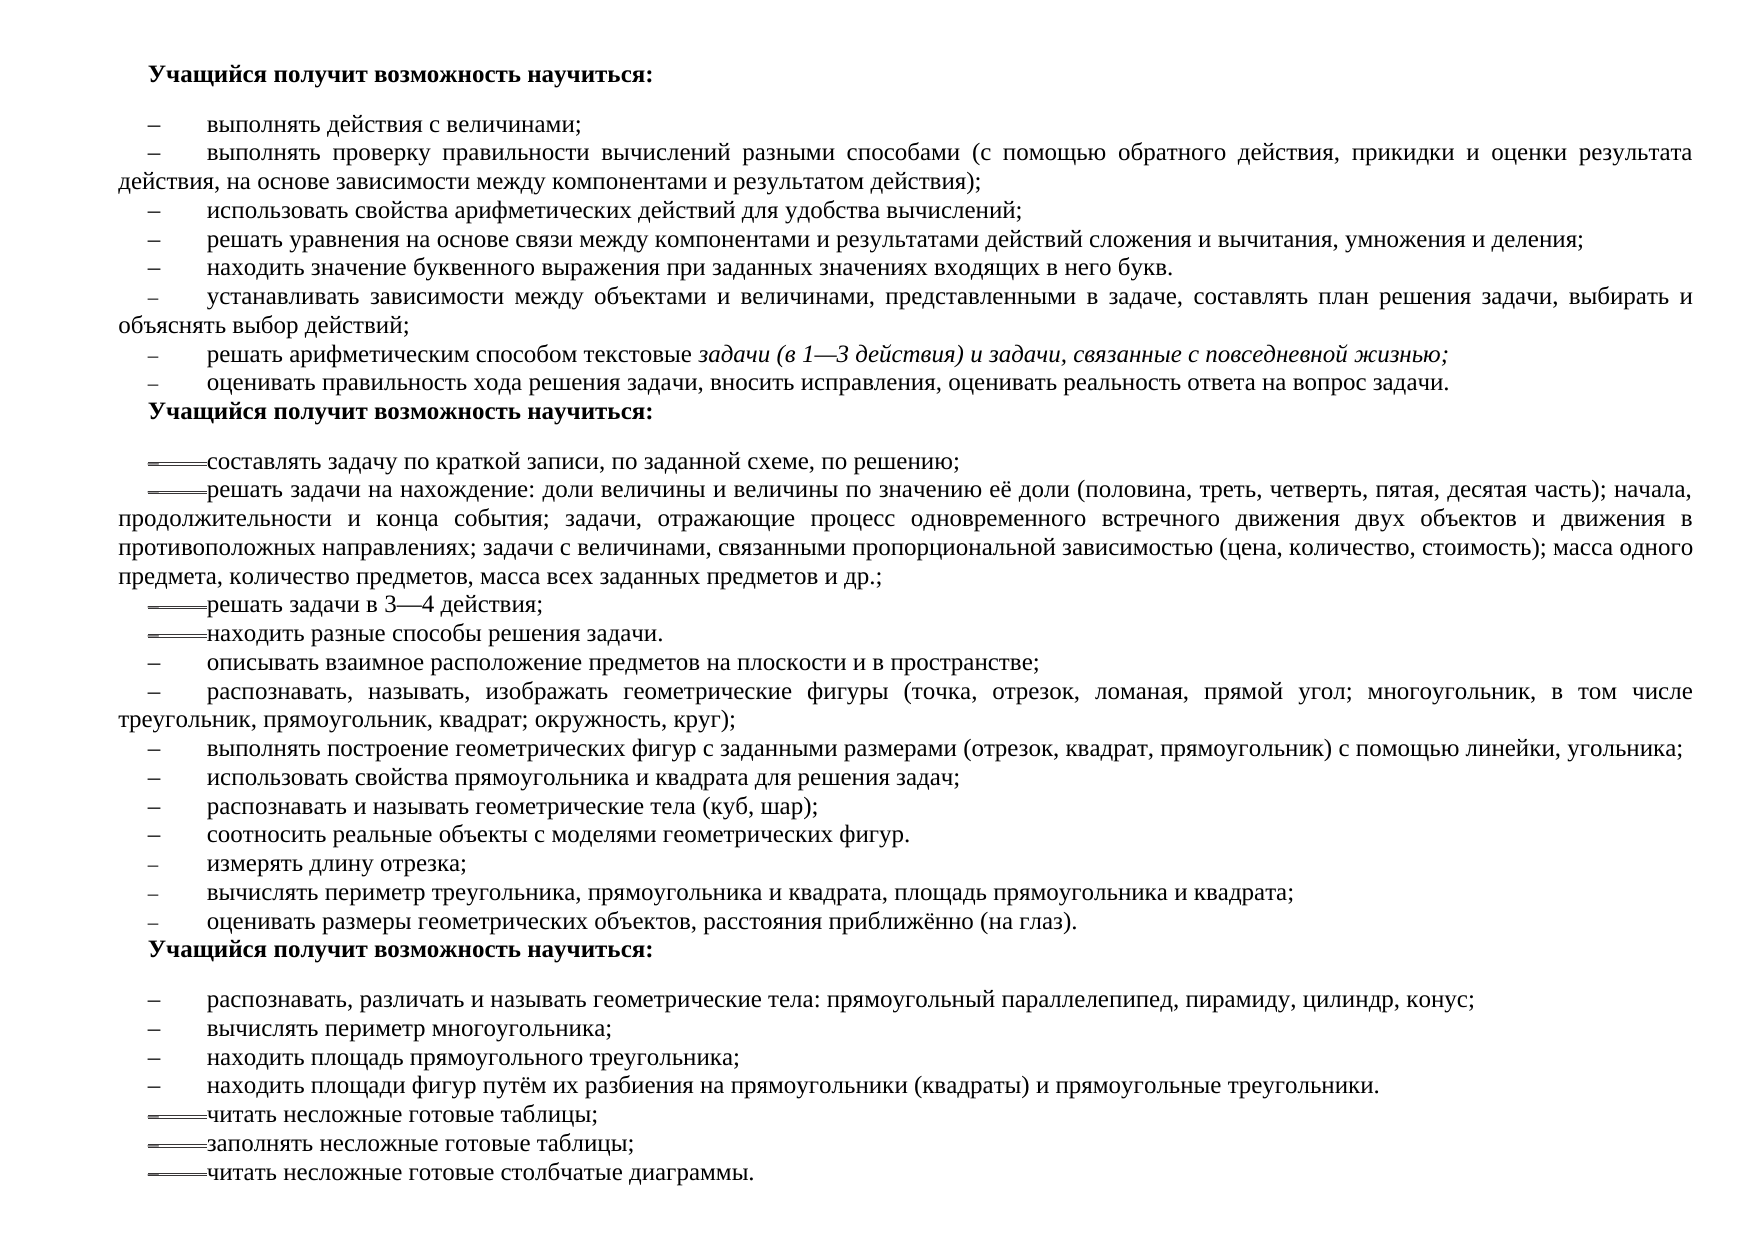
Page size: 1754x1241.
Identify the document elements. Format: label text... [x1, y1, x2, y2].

list устанавливать зависимости между объектами и величинами, представленными в задаче, составлять план решения задачи, выбирать и объяснять выбор действий; [118, 281, 1695, 339]
list находить разные способы решения задачи. [118, 618, 1695, 647]
list измерять длину отрезка; [118, 848, 1695, 877]
list читать несложные готовые таблицы; [118, 1099, 1695, 1128]
list описывать взаимное расположение предметов на плоскости и в пространстве; [118, 647, 1695, 676]
list решать задачи на нахождение: доли величины и величины по значению её доли (половина, треть, четверть, пятая, десятая часть); начала, продолжительности и конца события; задачи, отражающие процесс одновременного встречного движения двух объектов и движения в противоположных направлениях; задачи с величинами, связанными пропорциональной зависимостью (цена, количество, стоимость); масса одного предмета, количество предметов, масса всех заданных предметов и др.; [118, 474, 1695, 589]
list читать несложные готовые столбчатые диаграммы. [118, 1157, 1695, 1185]
list решать арифметическим способом текстовые задачи (в 1—3 действия) и задачи, связанные с повседневной жизнью; [118, 339, 1695, 367]
text Учащийся получит возможность научиться: [118, 934, 1695, 963]
list находить площади фигур путём их разбиения на прямоугольники (квадраты) и прямоугольные треугольники. [118, 1070, 1695, 1099]
list вычислять периметр многоугольника; [118, 1013, 1695, 1042]
list находить площадь прямоугольного треугольника; [118, 1042, 1695, 1070]
list выполнять построение геометрических фигур с заданными размерами (отрезок, квадрат, прямоугольник) с помощью линейки, угольника; [118, 733, 1695, 762]
list решать уравнения на основе связи между компонентами и результатами действий сложения и вычитания, умножения и деления; [118, 224, 1695, 252]
list соотносить реальные объекты с моделями геометрических фигур. [118, 819, 1695, 848]
list составлять задачу по краткой записи, по заданной схеме, по решению; [118, 446, 1695, 474]
list оценивать правильность хода решения задачи, вносить исправления, оценивать реальность ответа на вопрос задачи. [118, 367, 1695, 396]
list выполнять действия с величинами; [118, 109, 1695, 137]
list распознавать и называть геометрические тела (куб, шар); [118, 791, 1695, 819]
text Учащийся получит возможность научиться: [118, 396, 1695, 425]
list оценивать размеры геометрических объектов, расстояния приближённо (на глаз). [118, 906, 1695, 934]
list использовать свойства арифметических действий для удобства вычислений; [118, 195, 1695, 224]
list находить значение буквенного выражения при заданных значениях входящих в него букв. [118, 252, 1695, 281]
text Учащийся получит возможность научиться: [118, 59, 1695, 88]
list решать задачи в 3—4 действия; [118, 589, 1695, 618]
list использовать свойства прямоугольника и квадрата для решения задач; [118, 762, 1695, 791]
list выполнять проверку правильности вычислений разными способами (с помощью обратного действия, прикидки и оценки результата действия, на основе зависимости между компонентами и результатом действия); [118, 137, 1695, 195]
list вычислять периметр треугольника, прямоугольника и квадрата, площадь прямоугольника и квадрата; [118, 877, 1695, 906]
list заполнять несложные готовые таблицы; [118, 1128, 1695, 1157]
list распознавать, различать и называть геометрические тела: прямоугольный параллелепипед, пирамиду, цилиндр, конус; [118, 984, 1695, 1013]
list распознавать, называть, изображать геометрические фигуры (точка, отрезок, ломаная, прямой угол; многоугольник, в том числе треугольник, прямоугольник, квадрат; окружность, круг); [118, 676, 1695, 733]
